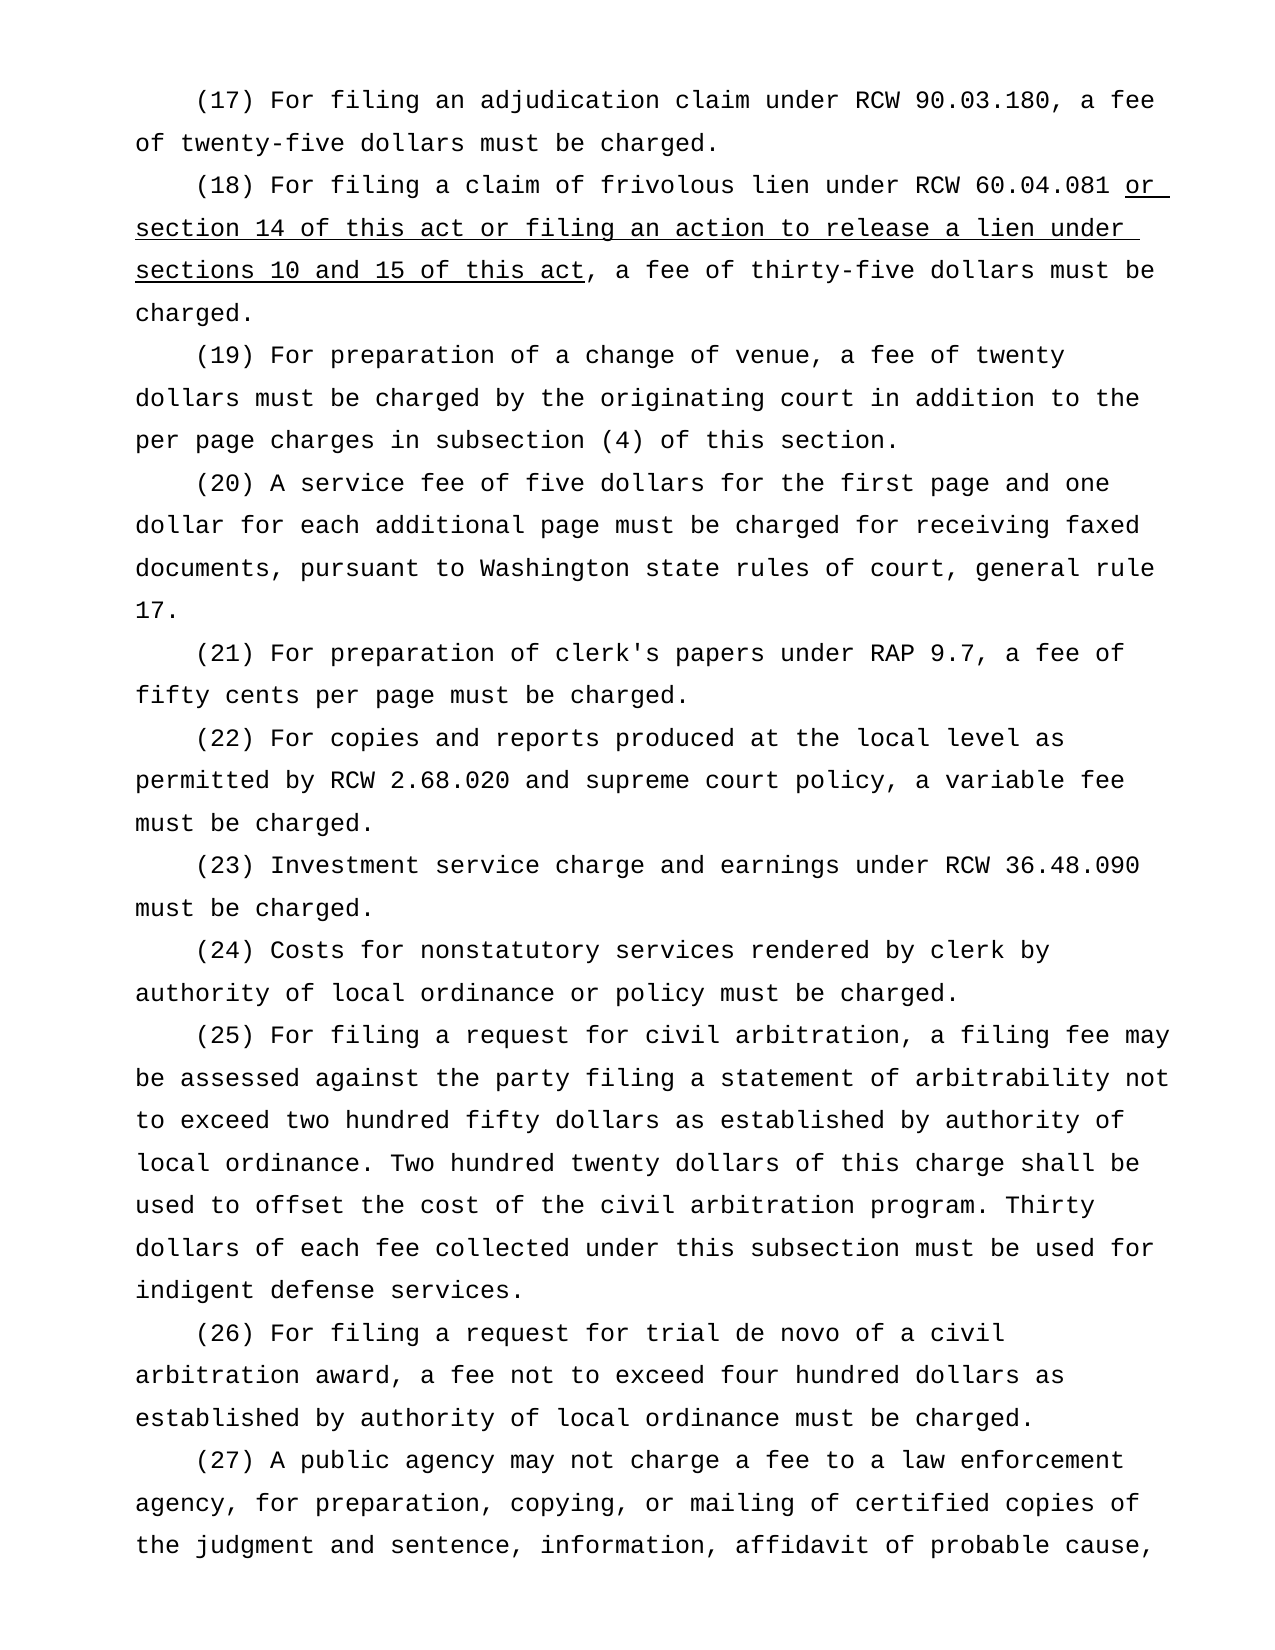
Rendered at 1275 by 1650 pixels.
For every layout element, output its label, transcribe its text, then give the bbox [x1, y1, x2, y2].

text (25) For filing a request for civil arbitration, a filing fee may be assessed against the party filing a statement of arbitrability not to exceed two hundred fifty dollars as established by authority of local ordinance. Two hundred twenty dollars of this charge shall be used to offset the cost of the civil arbitration program. Thirty dollars of each fee collected under this subsection must be used for indigent defense services. [135, 1010, 1170, 1307]
text (19) For preparation of a change of venue, a fee of twenty dollars must be charged by the originating court in addition to the per page charges in subsection (4) of this section. [135, 330, 1170, 457]
text (23) Investment service charge and earnings under RCW 36.48.090 must be charged. [135, 840, 1170, 925]
text (26) For filing a request for trial de novo of a civil arbitration award, a fee not to exceed four hundred dollars as established by authority of local ordinance must be charged. [135, 1307, 1170, 1435]
text (24) Costs for nonstatutory services rendered by clerk by authority of local ordinance or policy must be charged. [135, 925, 1170, 1010]
text (22) For copies and reports produced at the local level as permitted by RCW 2.68.020 and supreme court policy, a variable fee must be charged. [135, 712, 1170, 840]
text (18) For filing a claim of frivolous lien under RCW 60.04.081 or section 14 of this act or filing an action to release a lien under sections 10 and 15 of this act, a fee of thirty-five dollars must be charged. [135, 160, 1170, 330]
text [135, 1435, 1170, 1562]
text (20) A service fee of five dollars for the first page and one dollar for each additional page must be charged for receiving faxed documents, pursuant to Washington state rules of court, general rule 17. [135, 457, 1170, 627]
text (21) For preparation of clerk's papers under RAP 9.7, a fee of fifty cents per page must be charged. [135, 627, 1170, 712]
text (17) For filing an adjudication claim under RCW 90.03.180, a fee of twenty-five dollars must be charged. [135, 75, 1170, 160]
